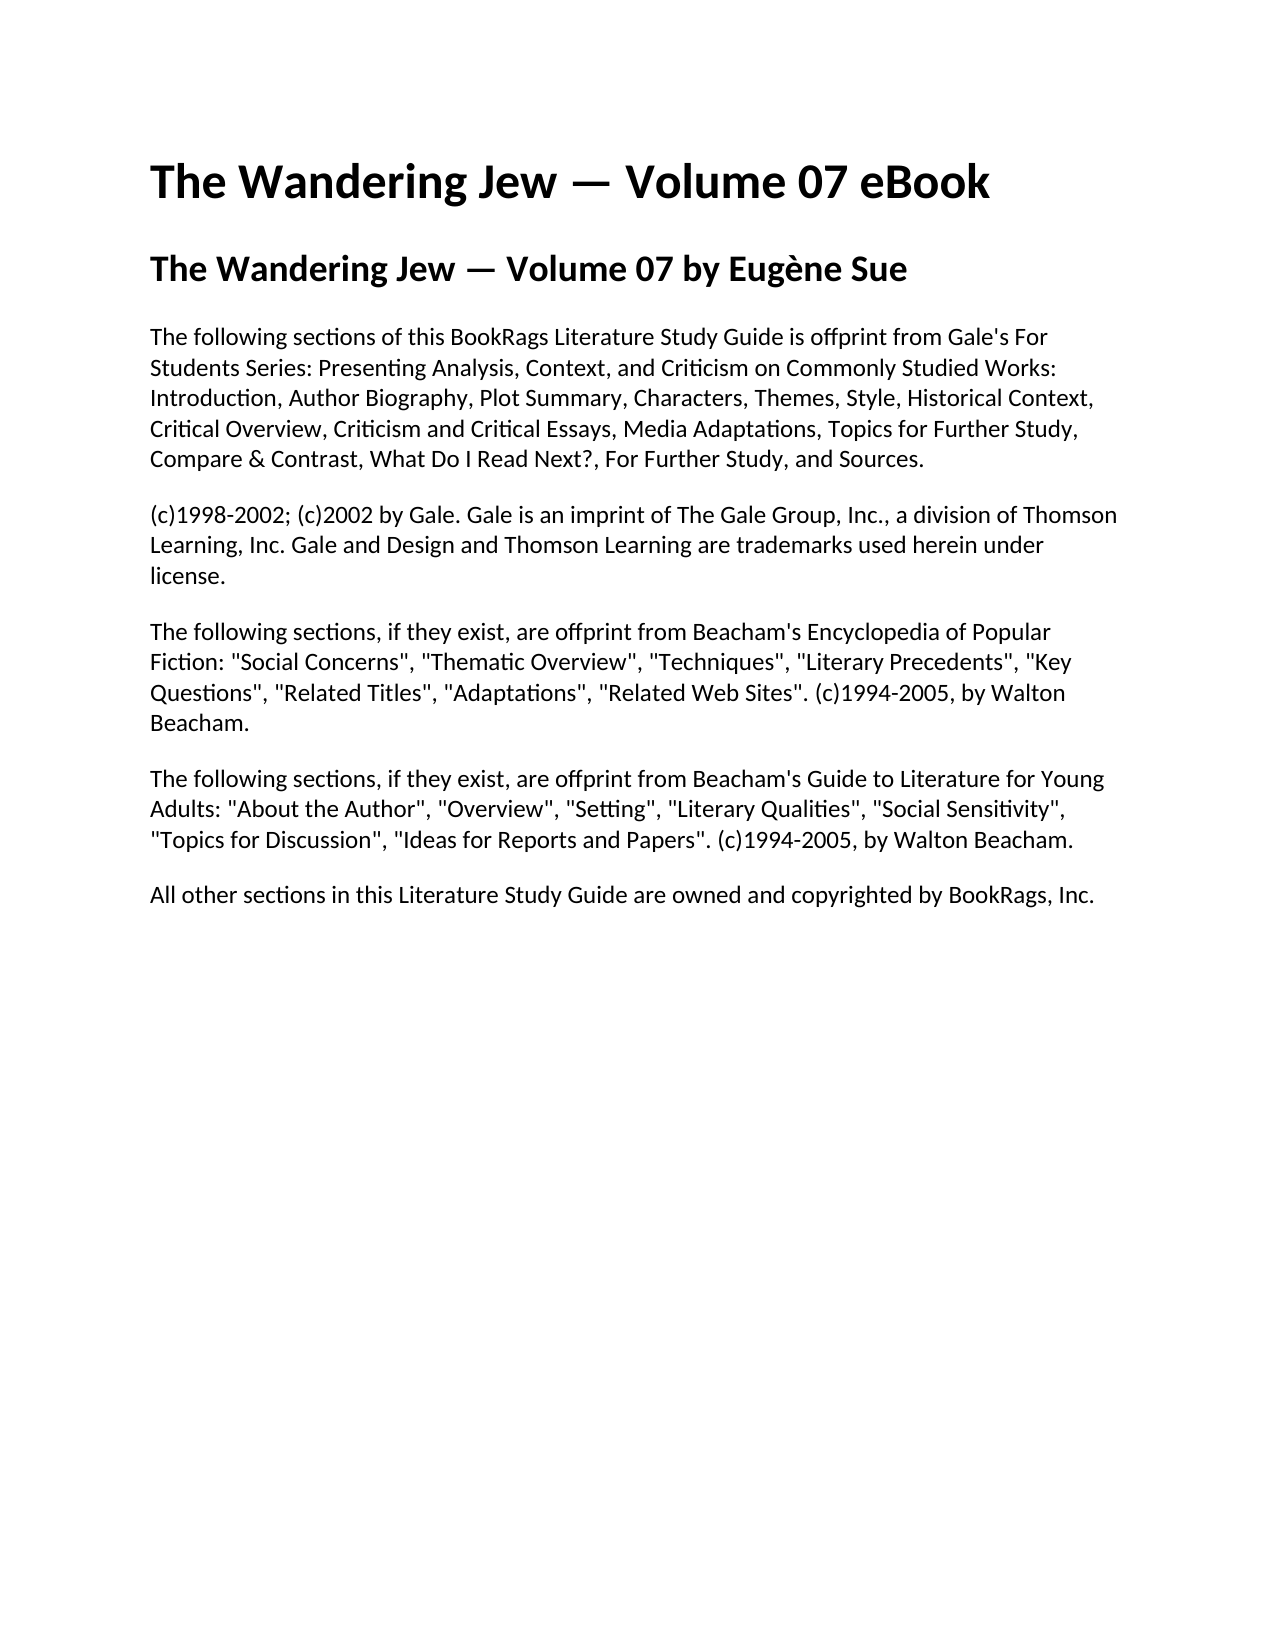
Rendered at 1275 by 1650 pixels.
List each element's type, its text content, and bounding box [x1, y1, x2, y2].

text (c)1998-2002; (c)2002 by Gale. Gale is an imprint of The Gale Group, Inc., a division of Thomson Learning, Inc. Gale and Design and Thomson Learning are trademarks used herein under license. [150, 499, 1125, 591]
text The following sections, if they exist, are offprint from Beacham's Guide to Literature for Young Adults: "About the Author", "Overview", "Setting", "Literary Qualities", "Social Sensitivity", "Topics for Discussion", "Ideas for Reports and Papers". (c)1994-2005, by Walton Beacham. [150, 763, 1125, 854]
text The Wandering Jew — Volume 07 eBook [150, 150, 1125, 211]
text The Wandering Jew — Volume 07 by Eugène Sue [150, 244, 1125, 290]
text The following sections, if they exist, are offprint from Beacham's Encyclopedia of Popular Fiction: "Social Concerns", "Thematic Overview", "Techniques", "Literary Precedents", "Key Questions", "Related Titles", "Adaptations", "Related Web Sites". (c)1994-2005, by Walton Beacham. [150, 616, 1125, 738]
text The following sections of this BookRags Literature Study Guide is offprint from Gale's For Students Series: Presenting Analysis, Context, and Criticism on Commonly Studied Works: Introduction, Author Biography, Plot Summary, Characters, Themes, Style, Historical Context, Critical Overview, Criticism and Critical Essays, Media Adaptations, Topics for Further Study, Compare & Contrast, What Do I Read Next?, For Further Study, and Sources. [150, 322, 1125, 474]
text All other sections in this Literature Study Guide are owned and copyrighted by BookRags, Inc. [150, 879, 1125, 910]
